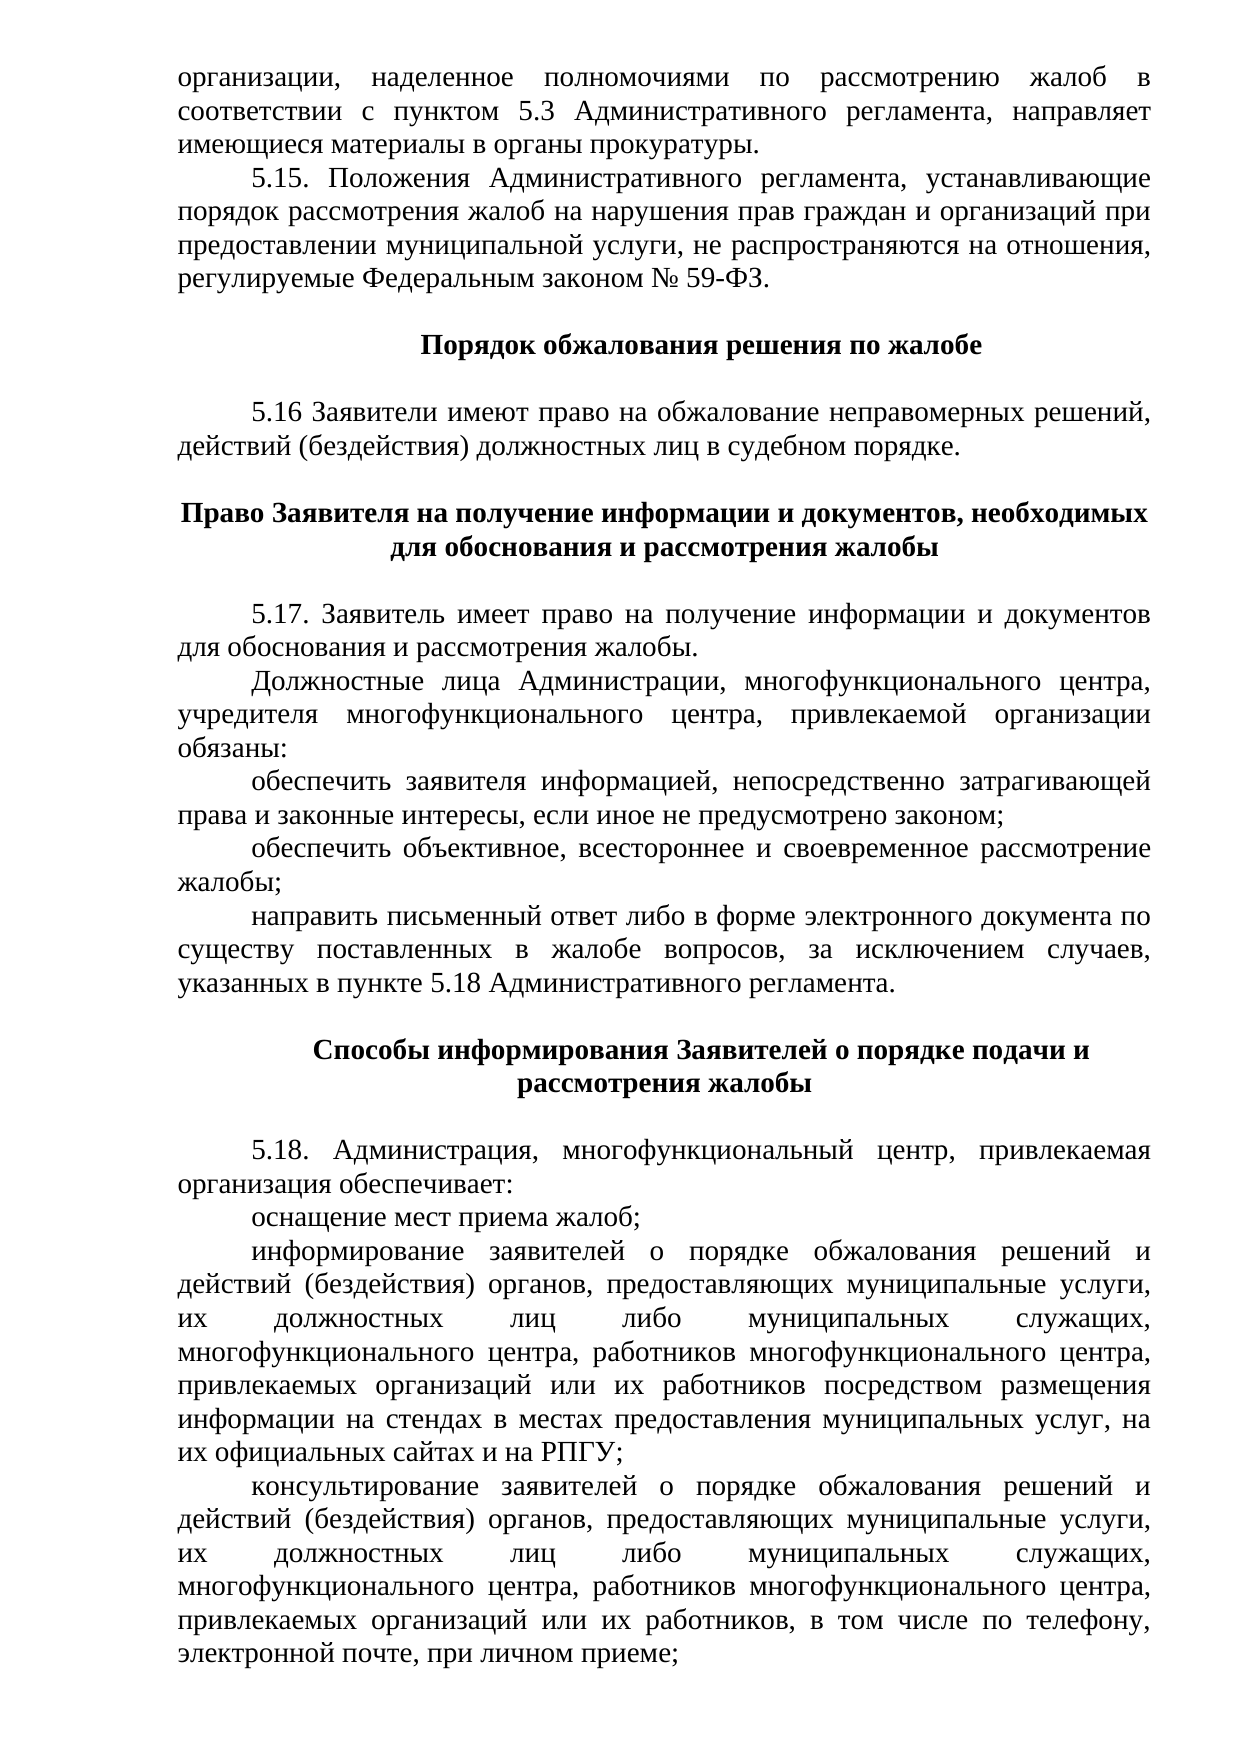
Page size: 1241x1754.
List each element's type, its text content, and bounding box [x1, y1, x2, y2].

text оснащение мест приема жалоб; [177, 1199, 1152, 1233]
text 5.16 Заявители имеют право на обжалование неправомерных решений, действий (бездействия) должностных лиц в судебном порядке. [177, 394, 1152, 462]
text 5.15. Положения Административного регламента, устанавливающие порядок рассмотрения жалоб на нарушения прав граждан и организаций при предоставлении муниципальной услуги, не распространяются на отношения, регулируемые Федеральным законом № 59-ФЗ. [177, 160, 1152, 294]
text Право Заявителя на получение информации и документов, необходимых для обоснования и рассмотрения жалобы [177, 495, 1152, 562]
text направить письменный ответ либо в форме электронного документа по существу поставленных в жалобе вопросов, за исключением случаев, указанных в пункте 5.18 Административного регламента. [177, 898, 1152, 998]
text информирование заявителей о порядке обжалования решений и действий (бездействия) органов, предоставляющих муниципальные услуги, их должностных лиц либо муниципальных служащих, многофункционального центра, работников многофункционального центра, привлекаемых организаций или их работников посредством размещения информации на стендах в местах предоставления муниципальных услуг, на их официальных сайтах и на РПГУ; [177, 1233, 1152, 1468]
text 5.18. Администрация, многофункциональный центр, привлекаемая организация обеспечивает: [177, 1132, 1152, 1199]
text 5.17. Заявитель имеет право на получение информации и документов для обоснования и рассмотрения жалобы. [177, 596, 1152, 663]
text консультирование заявителей о порядке обжалования решений и действий (бездействия) органов, предоставляющих муниципальные услуги, их должностных лиц либо муниципальных служащих, многофункционального центра, работников многофункционального центра, привлекаемых организаций или их работников, в том числе по телефону, электронной почте, при личном приеме; [177, 1468, 1152, 1669]
text Порядок обжалования решения по жалобе [177, 327, 1152, 361]
text Способы информирования Заявителей о порядке подачи и рассмотрения жалобы [177, 1032, 1152, 1099]
text обеспечить заявителя информацией, непосредственно затрагивающей права и законные интересы, если иное не предусмотрено законом; [177, 763, 1152, 831]
text Должностные лица Администрации, многофункционального центра, учредителя многофункционального центра, привлекаемой организации обязаны: [177, 663, 1152, 763]
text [177, 59, 1152, 160]
text обеспечить объективное, всестороннее и своевременное рассмотрение жалобы; [177, 831, 1152, 898]
